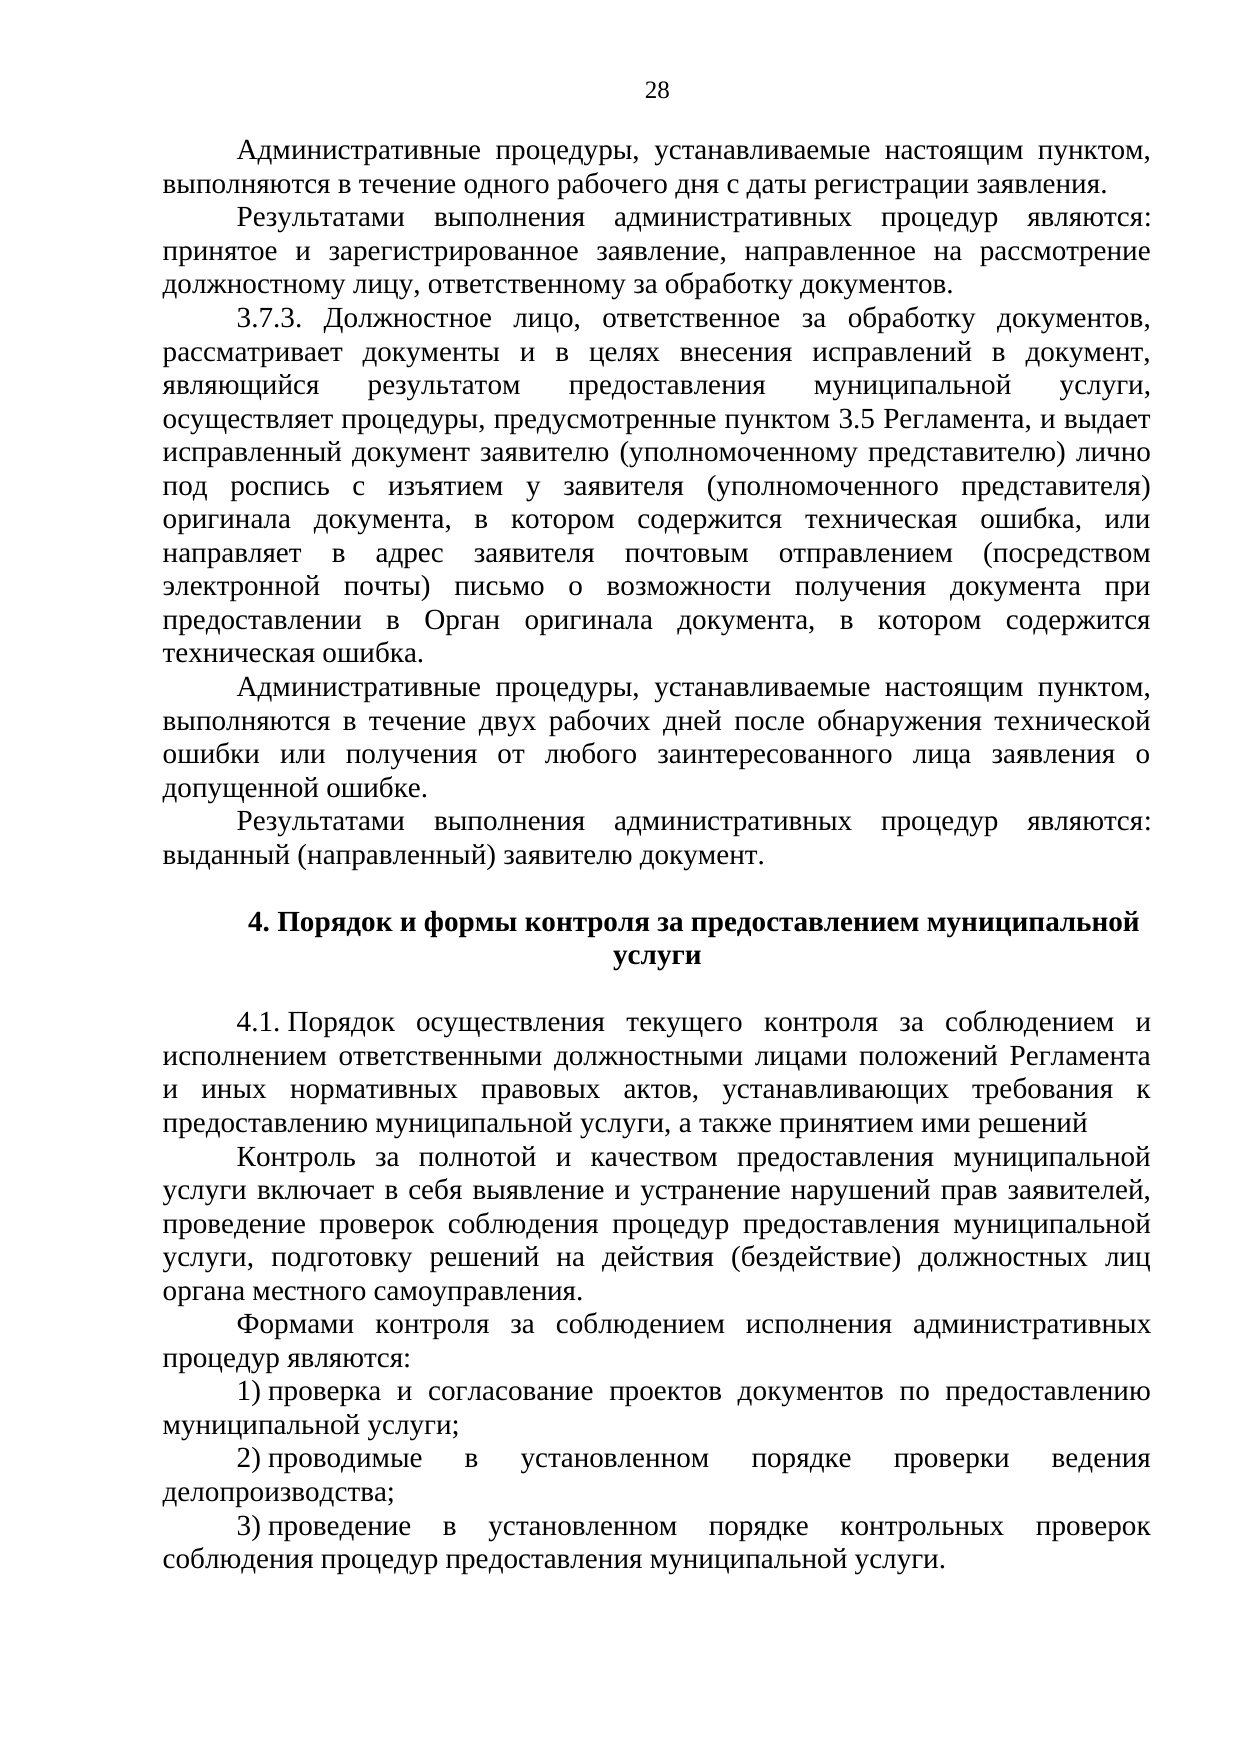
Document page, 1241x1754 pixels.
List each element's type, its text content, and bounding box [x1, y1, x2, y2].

text Формами контроля за соблюдением исполнения административных процедур являются: [162, 1306, 1152, 1373]
text Административные процедуры, устанавливаемые настоящим пунктом, выполняются в течение одного рабочего дня с даты регистрации заявления. [162, 132, 1152, 199]
text 4.1. Порядок осуществления текущего контроля за соблюдением и исполнением ответственными должностными лицами положений Регламента и иных нормативных правовых актов, устанавливающих требования к предоставлению муниципальной услуги, а также принятием ими решений [162, 1004, 1152, 1139]
text 3.7.3. Должностное лицо, ответственное за обработку документов, рассматривает документы и в целях внесения исправлений в документ, являющийся результатом предоставления муниципальной услуги, осуществляет процедуры, предусмотренные пунктом 3.5 Регламента, и выдает исправленный документ заявителю (уполномоченному представителю) лично под роспись с изъятием у заявителя (уполномоченного представителя) оригинала документа, в котором содержится техническая ошибка, или направляет в адрес заявителя почтовым отправлением (посредством электронной почты) письмо о возможности получения документа при предоставлении в Орган оригинала документа, в котором содержится техническая ошибка. [162, 300, 1152, 669]
text 2) проводимые в установленном порядке проверки ведения делопроизводства; [162, 1441, 1152, 1508]
text Административные процедуры, устанавливаемые настоящим пунктом, выполняются в течение двух рабочих дней после обнаружения технической ошибки или получения от любого заинтересованного лица заявления о допущенной ошибке. [162, 669, 1152, 803]
text 1) проверка и согласование проектов документов по предоставлению муниципальной услуги; [162, 1373, 1152, 1441]
text 4. Порядок и формы контроля за предоставлением муниципальной услуги [162, 904, 1152, 971]
text Результатами выполнения административных процедур являются: принятое и зарегистрированное заявление, направленное на рассмотрение должностному лицу, ответственному за обработку документов. [162, 199, 1152, 300]
text Контроль за полнотой и качеством предоставления муниципальной услуги включает в себя выявление и устранение нарушений прав заявителей, проведение проверок соблюдения процедур предоставления муниципальной услуги, подготовку решений на действия (бездействие) должностных лиц органа местного самоуправления. [162, 1139, 1152, 1306]
text Результатами выполнения административных процедур являются: выданный (направленный) заявителю документ. [162, 803, 1152, 870]
text 3) проведение в установленном порядке контрольных проверок соблюдения процедур предоставления муниципальной услуги. [162, 1508, 1152, 1575]
